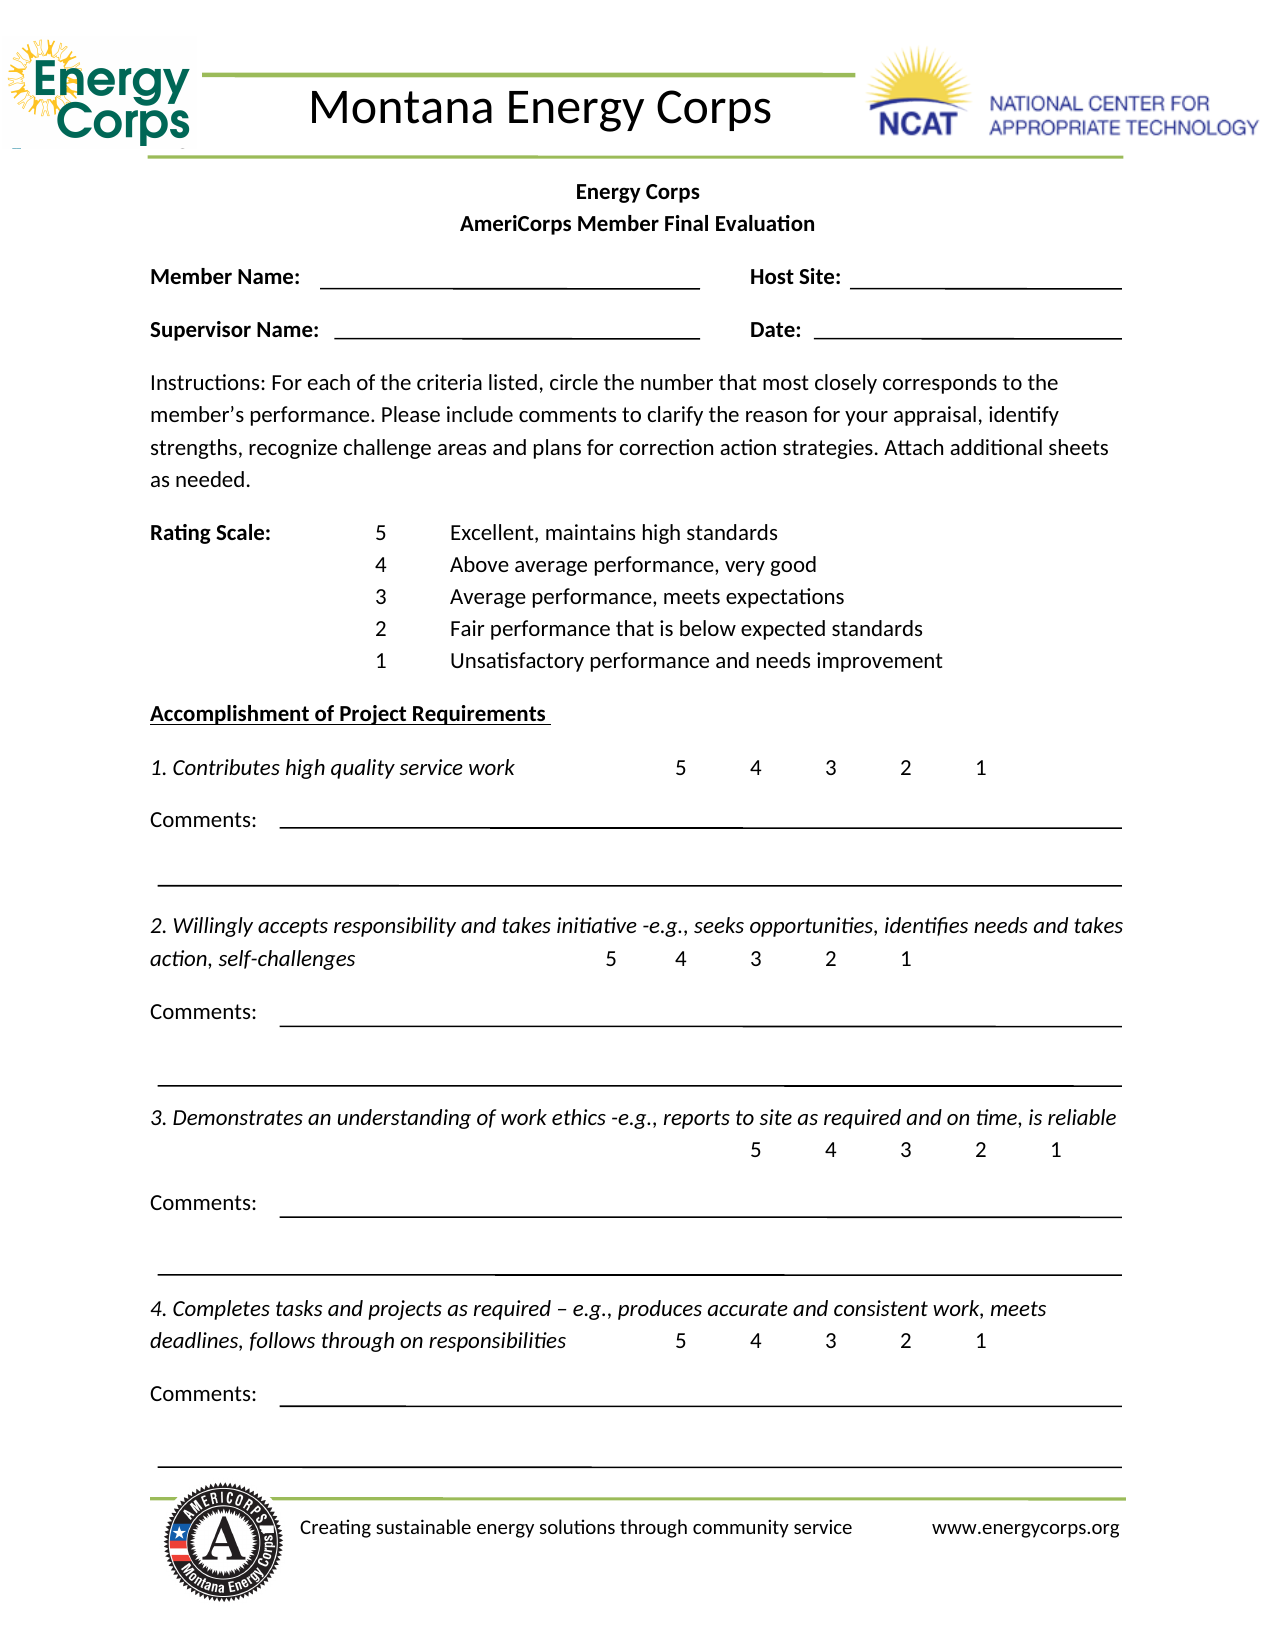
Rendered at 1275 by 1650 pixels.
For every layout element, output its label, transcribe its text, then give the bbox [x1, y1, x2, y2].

text 4. Completes tasks and projects as required – e.g., produces accurate and consistent work, meets deadlines, follows through on responsibilities 5 4 3 2 1 [150, 1294, 1125, 1354]
text Comments: [150, 806, 1125, 834]
picture [856, 39, 1269, 141]
text 2. Willingly accepts responsibility and takes initiative -e.g., seeks opportunities, identifies needs and takes action, self-challenges 5 4 3 2 1 [150, 912, 1125, 972]
picture [1, 36, 197, 149]
text Rating Scale: 5 Excellent, maintains high standards 4 Above average performance, very good 3 Average performance, meets expectations 2 Fair performance that is below expected standards 1 Unsatisfactory performance and needs improvement [150, 518, 1125, 674]
text Member Name: Host Site: [150, 262, 1125, 290]
picture [128, 1454, 336, 1616]
text Energy Corps AmeriCorps Member Final Evaluation [150, 177, 1125, 237]
text Comments: [150, 1188, 1125, 1216]
text Instructions: For each of the criteria listed, circle the number that most closely corresponds to the member’s performance. Please include comments to clarify the reason for your appraisal, identify strengths, recognize challenge areas and plans for correction action strategies. Attach additional sheets as needed. [150, 368, 1125, 493]
text Supervisor Name: Date: [150, 315, 1125, 343]
text 3. Demonstrates an understanding of work ethics -e.g., reports to site as required and on time, is reliable 5 4 3 2 1 [150, 1103, 1125, 1163]
text Comments: [150, 997, 1125, 1025]
text Accomplishment of Project Requirements [150, 699, 1125, 728]
text 1. Contributes high quality service work 5 4 3 2 1 [150, 753, 1125, 781]
text Comments: [150, 1379, 1125, 1407]
